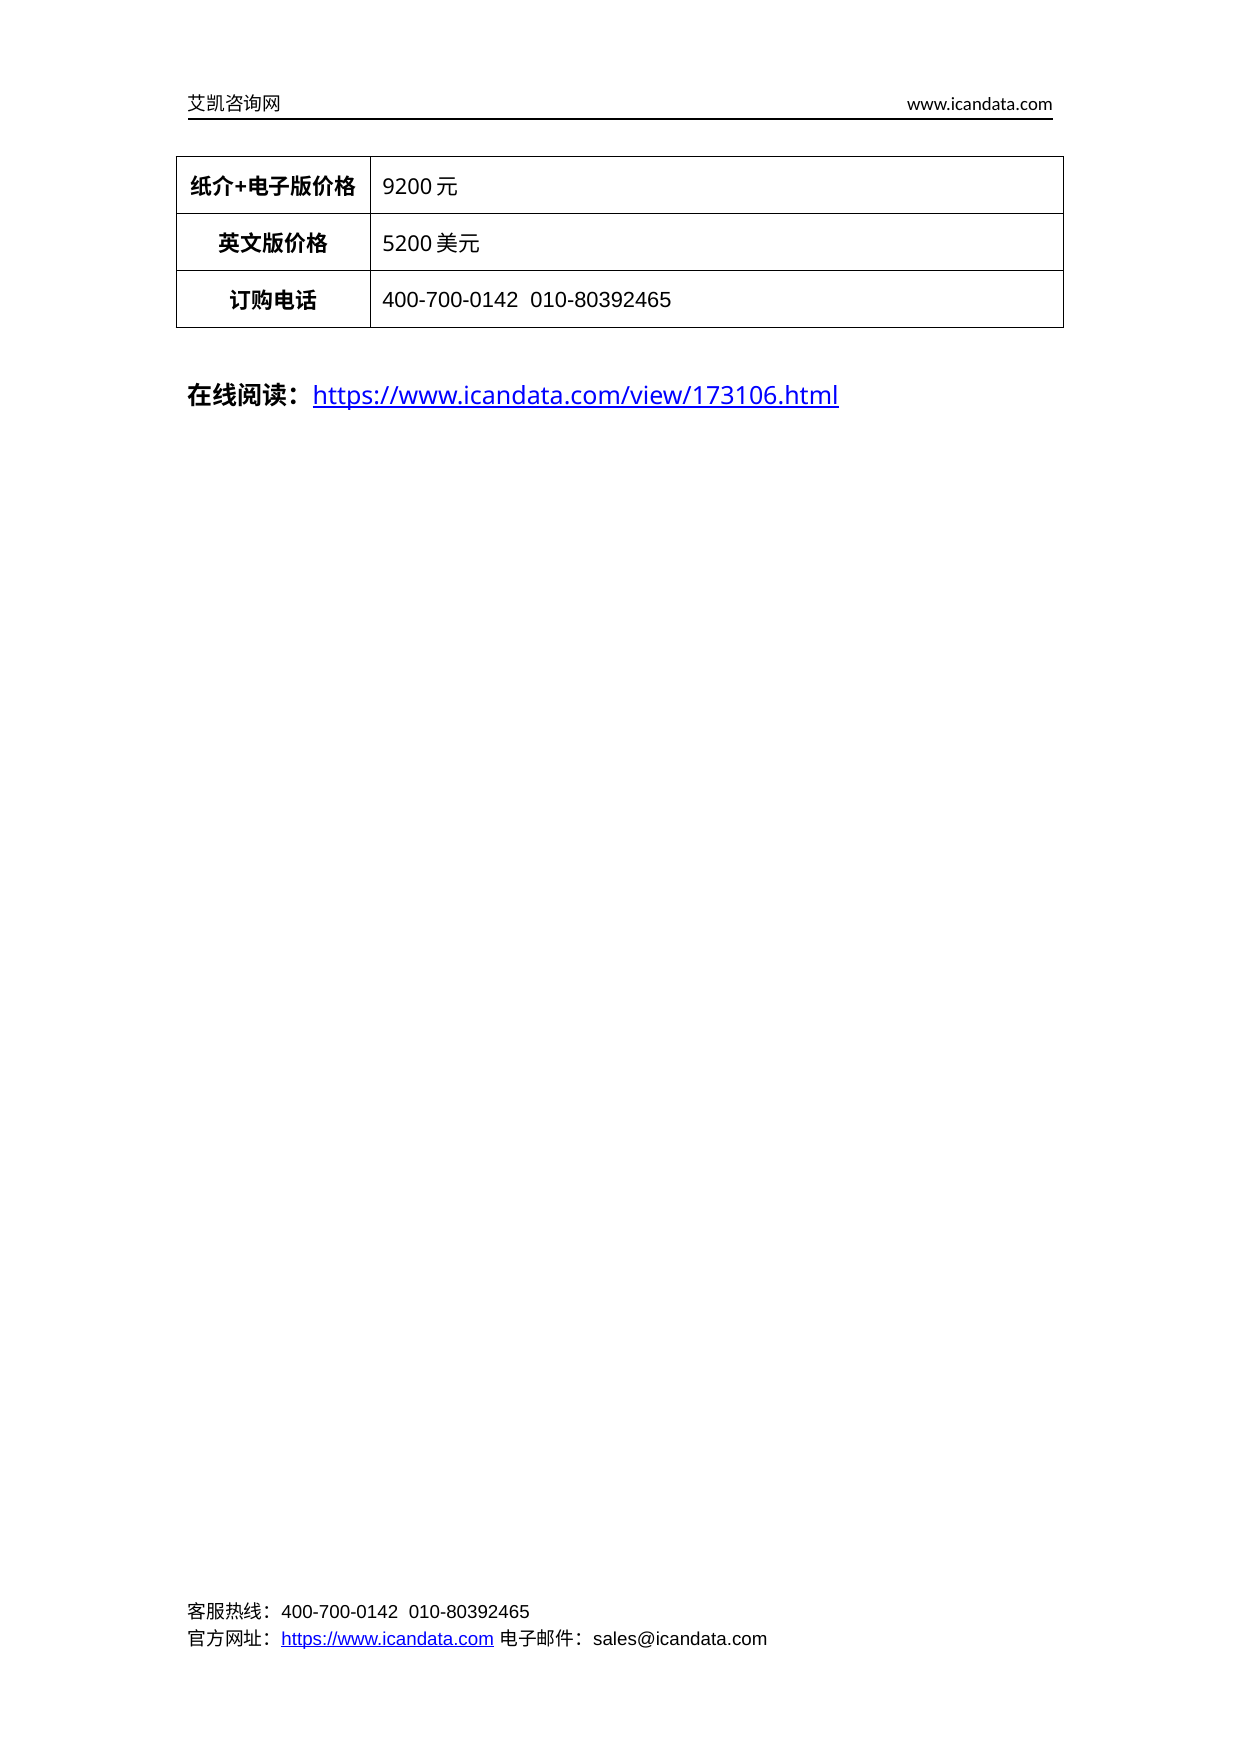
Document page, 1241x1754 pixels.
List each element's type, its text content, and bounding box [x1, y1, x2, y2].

text 在线阅读：https://www.icandata.com/view/173106.html [187, 361, 1053, 426]
table_cell 纸介+电子版价格 [177, 157, 370, 213]
table_cell 9200元 [371, 157, 1063, 213]
table_cell 5200美元 [371, 214, 1063, 270]
table_cell 400-700-0142 010-80392465 [371, 271, 1063, 327]
table_cell 英文版价格 [177, 214, 370, 270]
table_cell 订购电话 [177, 271, 370, 327]
